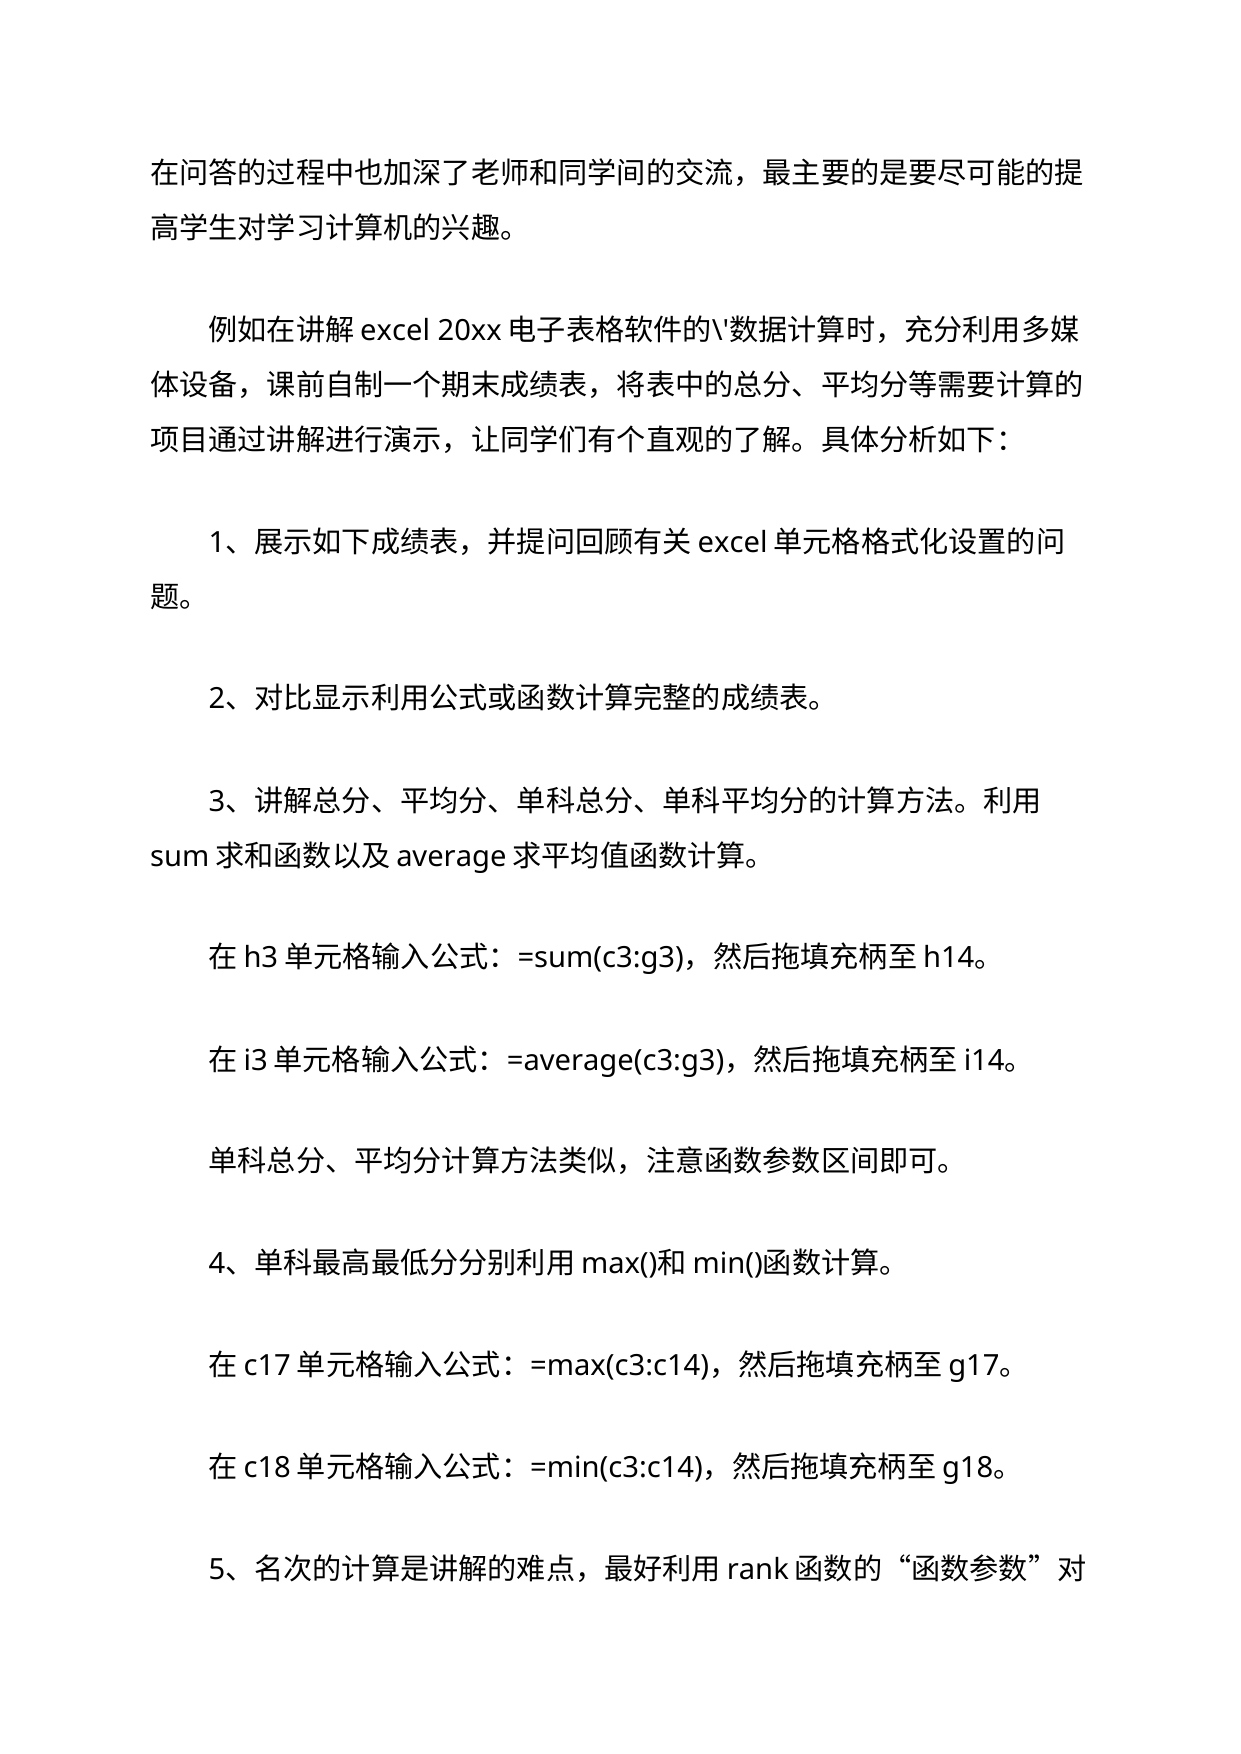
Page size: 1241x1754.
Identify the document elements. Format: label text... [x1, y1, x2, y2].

text 在c17单元格输入公式：=max(c3:c14)，然后拖填充柄至g17。 [150, 1342, 1090, 1384]
text 在i3单元格输入公式：=average(c3:g3)，然后拖填充柄至i14。 [150, 1036, 1090, 1078]
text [150, 150, 1090, 247]
text 2、对比显示利用公式或函数计算完整的成绩表。 [150, 675, 1090, 717]
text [150, 1546, 1090, 1588]
text 4、单科最高最低分分别利用max()和min()函数计算。 [150, 1240, 1090, 1282]
text 单科总分、平均分计算方法类似，注意函数参数区间即可。 [150, 1138, 1090, 1180]
text 在h3单元格输入公式：=sum(c3:g3)，然后拖填充柄至h14。 [150, 934, 1090, 976]
text 1、展示如下成绩表，并提问回顾有关excel单元格格式化设置的问题。 [150, 518, 1090, 616]
text 例如在讲解excel 20xx电子表格软件的\'数据计算时，充分利用多媒体设备，课前自制一个期末成绩表，将表中的总分、平均分等需要计算的项目通过讲解进行演示，让同学们有个直观的了解。具体分析如下： [150, 307, 1090, 459]
text 3、讲解总分、平均分、单科总分、单科平均分的计算方法。利用sum求和函数以及average求平均值函数计算。 [150, 777, 1090, 874]
text 在c18单元格输入公式：=min(c3:c14)，然后拖填充柄至g18。 [150, 1444, 1090, 1486]
